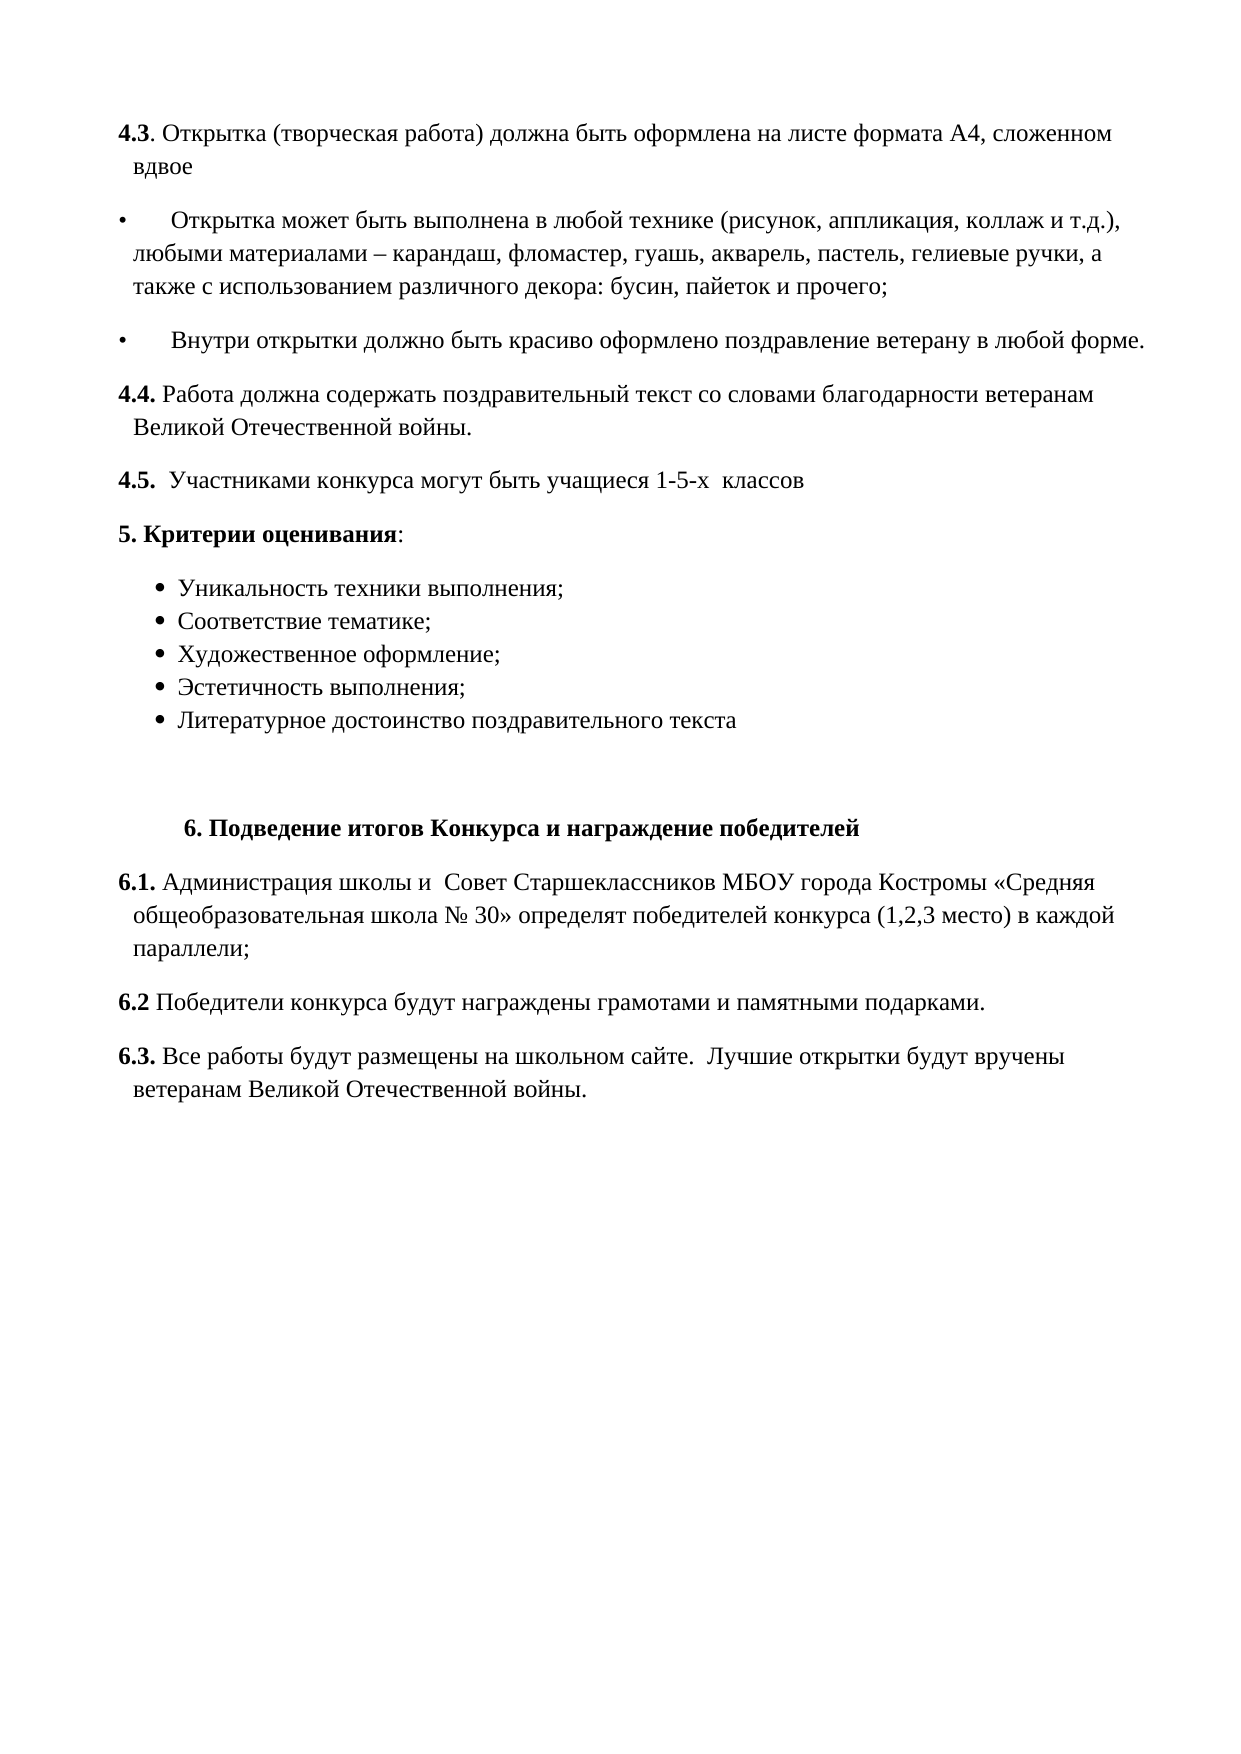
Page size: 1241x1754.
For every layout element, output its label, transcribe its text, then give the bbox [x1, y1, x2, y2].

text • Открытка может быть выполнена в любой технике (рисунок, аппликация, коллаж и т.д.), любыми материалами – карандаш, фломастер, гуашь, акварель, пастель, гелиевые ручки, а также с использованием различного декора: бусин, пайеток и прочего; [118, 205, 1152, 300]
text 6.1. Администрация школы и Совет Старшеклассников МБОУ города Костромы «Средняя общеобразовательная школа № 30» определят победителей конкурса (1,2,3 место) в каждой параллели; [118, 867, 1152, 962]
text • Внутри открытки должно быть красиво оформлено поздравление ветерану в любой форме. [118, 325, 1152, 354]
text 4.3. Открытка (творческая работа) должна быть оформлена на листе формата А4, сложенном вдвое [118, 118, 1152, 180]
text 5. Критерии оценивания: [118, 519, 1152, 548]
text 4.5. Участниками конкурса могут быть учащиеся 1-5-х классов [118, 466, 1152, 494]
text 6.2 Победители конкурса будут награждены грамотами и памятными подарками. [118, 987, 1152, 1016]
list Соответствие тематике; [156, 606, 1152, 635]
list Уникальность техники выполнения; [156, 573, 1152, 602]
text 6. Подведение итогов Конкурса и награждение победителей [177, 813, 1152, 842]
list Художественное оформление; [156, 639, 1152, 668]
list Литературное достоинство поздравительного текста [156, 705, 1152, 734]
list Эстетичность выполнения; [156, 672, 1152, 701]
text 6.3. Все работы будут размещены на школьном сайте. Лучшие открытки будут вручены ветеранам Великой Отечественной войны. [118, 1041, 1152, 1102]
text 4.4. Работа должна содержать поздравительный текст со словами благодарности ветеранам Великой Отечественной войны. [118, 379, 1152, 441]
